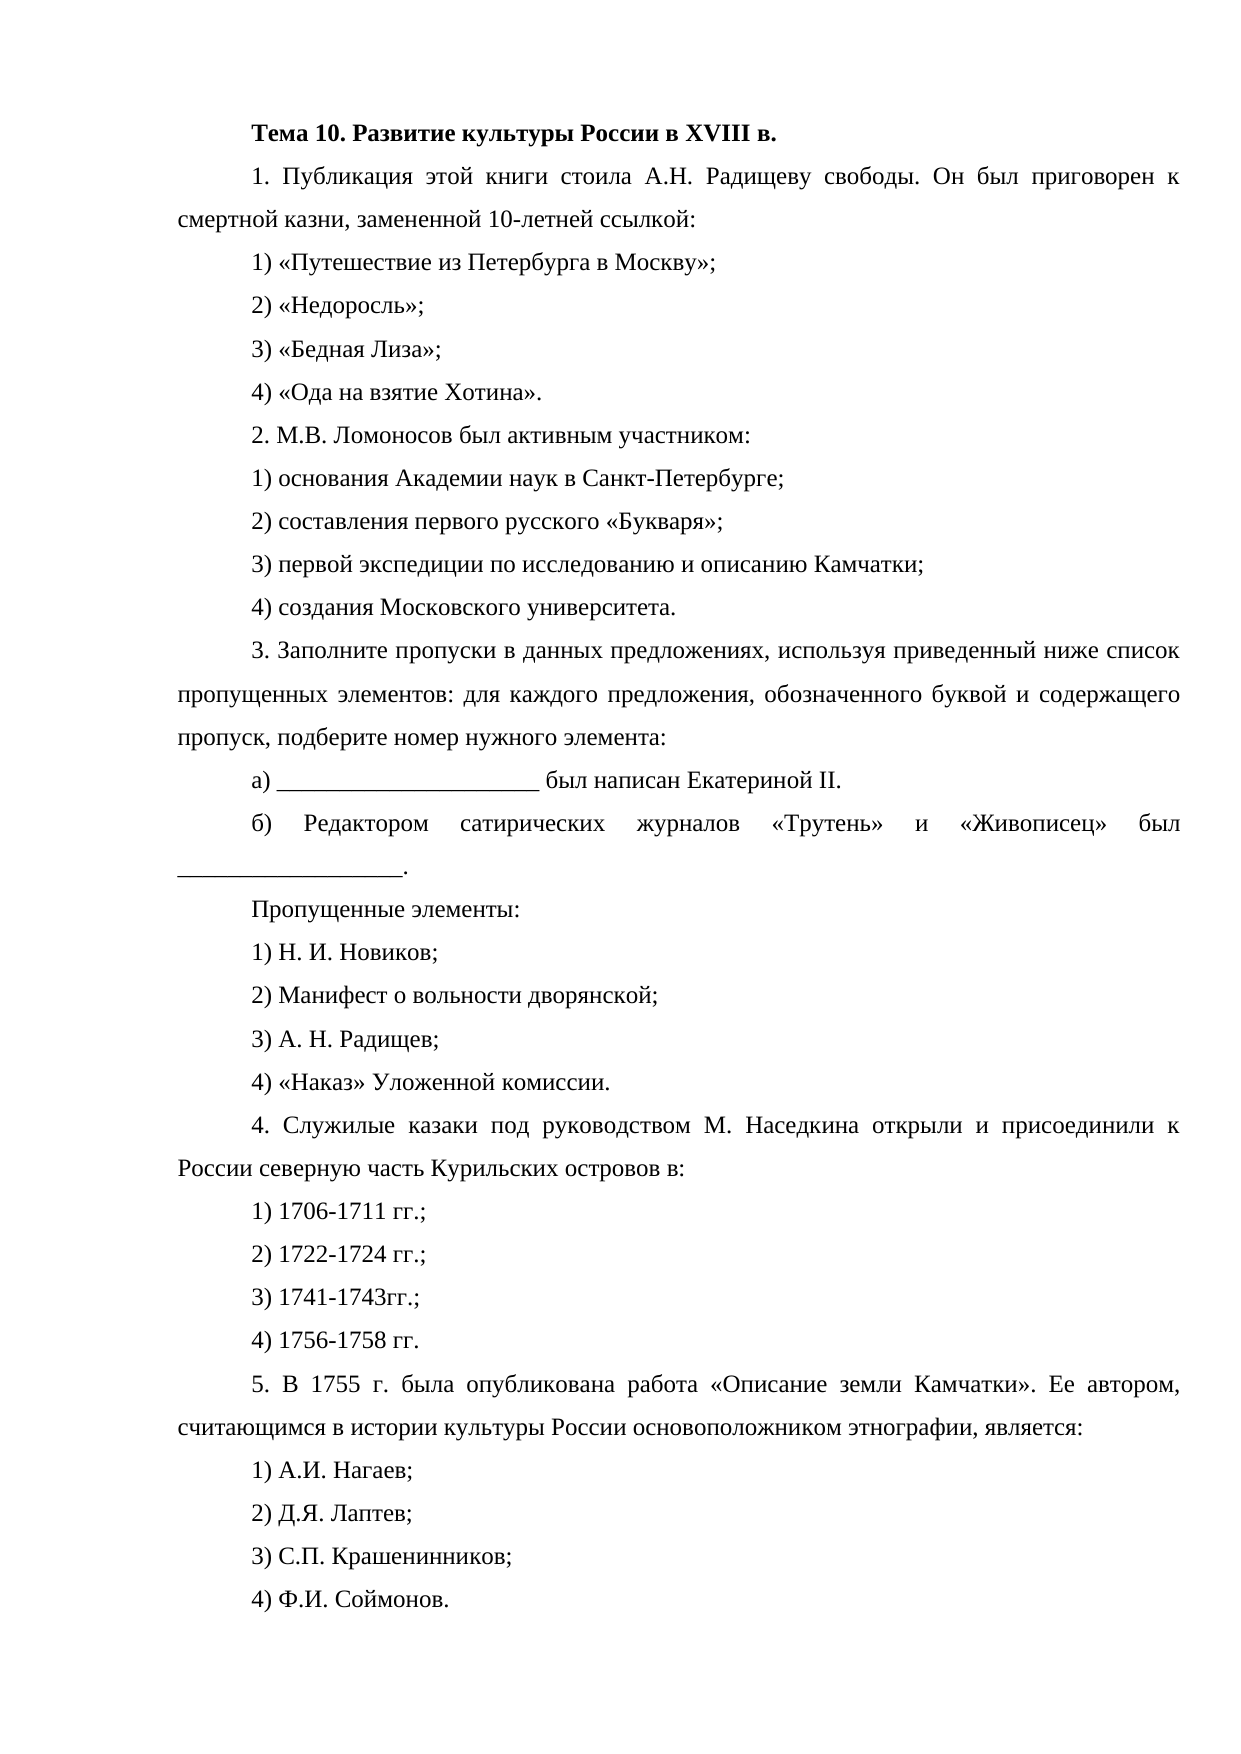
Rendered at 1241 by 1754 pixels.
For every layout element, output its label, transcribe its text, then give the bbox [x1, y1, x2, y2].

list 1) основания Академии наук в Санкт-Петербурге; [177, 463, 1181, 492]
list 2) «Недоросль»; [177, 291, 1181, 319]
list 3) С.П. Крашенинников; [177, 1541, 1181, 1570]
list 3. Заполните пропуски в данных предложениях, используя приведенный ниже список пропущенных элементов: для каждого предложения, обозначенного буквой и содержащего пропуск, подберите номер нужного элемента: [177, 636, 1181, 751]
list 5. В 1755 г. была опубликована работа «Описание земли Камчатки». Ее автором, считающимся в истории культуры России основоположником этнографии, является: [177, 1369, 1181, 1441]
list 3) «Бедная Лиза»; [177, 334, 1181, 362]
list 4) Ф.И. Соймонов. [177, 1584, 1181, 1613]
list 1) А.И. Нагаев; [177, 1455, 1181, 1484]
list 2) Д.Я. Лаптев; [177, 1498, 1181, 1527]
list 2) 1722-1724 гг.; [177, 1239, 1181, 1268]
list 4) «Наказ» Уложенной комиссии. [177, 1067, 1181, 1096]
list Пропущенные элементы: [177, 894, 1181, 923]
list 4) «Ода на взятие Хотина». [177, 377, 1181, 406]
list 3) первой экспедиции по исследованию и описанию Камчатки; [177, 549, 1181, 578]
list 4. Служилые казаки под руководством М. Наседкина открыли и присоединили к России северную часть Курильских островов в: [177, 1110, 1181, 1182]
list 1) Н. И. Новиков; [177, 937, 1181, 966]
list 2) Манифест о вольности дворянской; [177, 981, 1181, 1009]
list 1) «Путешествие из Петербурга в Москву»; [177, 247, 1181, 276]
list 1. Публикация этой книги стоила А.Н. Радищеву свободы. Он был приговорен к смертной казни, замененной 10-летней ссылкой: [177, 161, 1181, 233]
list 3) 1741-1743гг.; [177, 1282, 1181, 1311]
list 2. М.В. Ломоносов был активным участником: [177, 420, 1181, 449]
list 4) создания Московского университета. [177, 592, 1181, 621]
list б) Редактором сатирических журналов «Трутень» и «Живописец» был __________________. [177, 808, 1181, 880]
list 1) 1706-1711 гг.; [177, 1196, 1181, 1225]
list 2) составления первого русского «Букваря»; [177, 506, 1181, 535]
list 4) 1756-1758 гг. [177, 1326, 1181, 1354]
list 3) А. Н. Радищев; [177, 1024, 1181, 1052]
list Тема 10. Развитие культуры России в XVIII в. [177, 118, 1181, 147]
list а) _____________________ был написан Екатериной II. [177, 765, 1181, 794]
